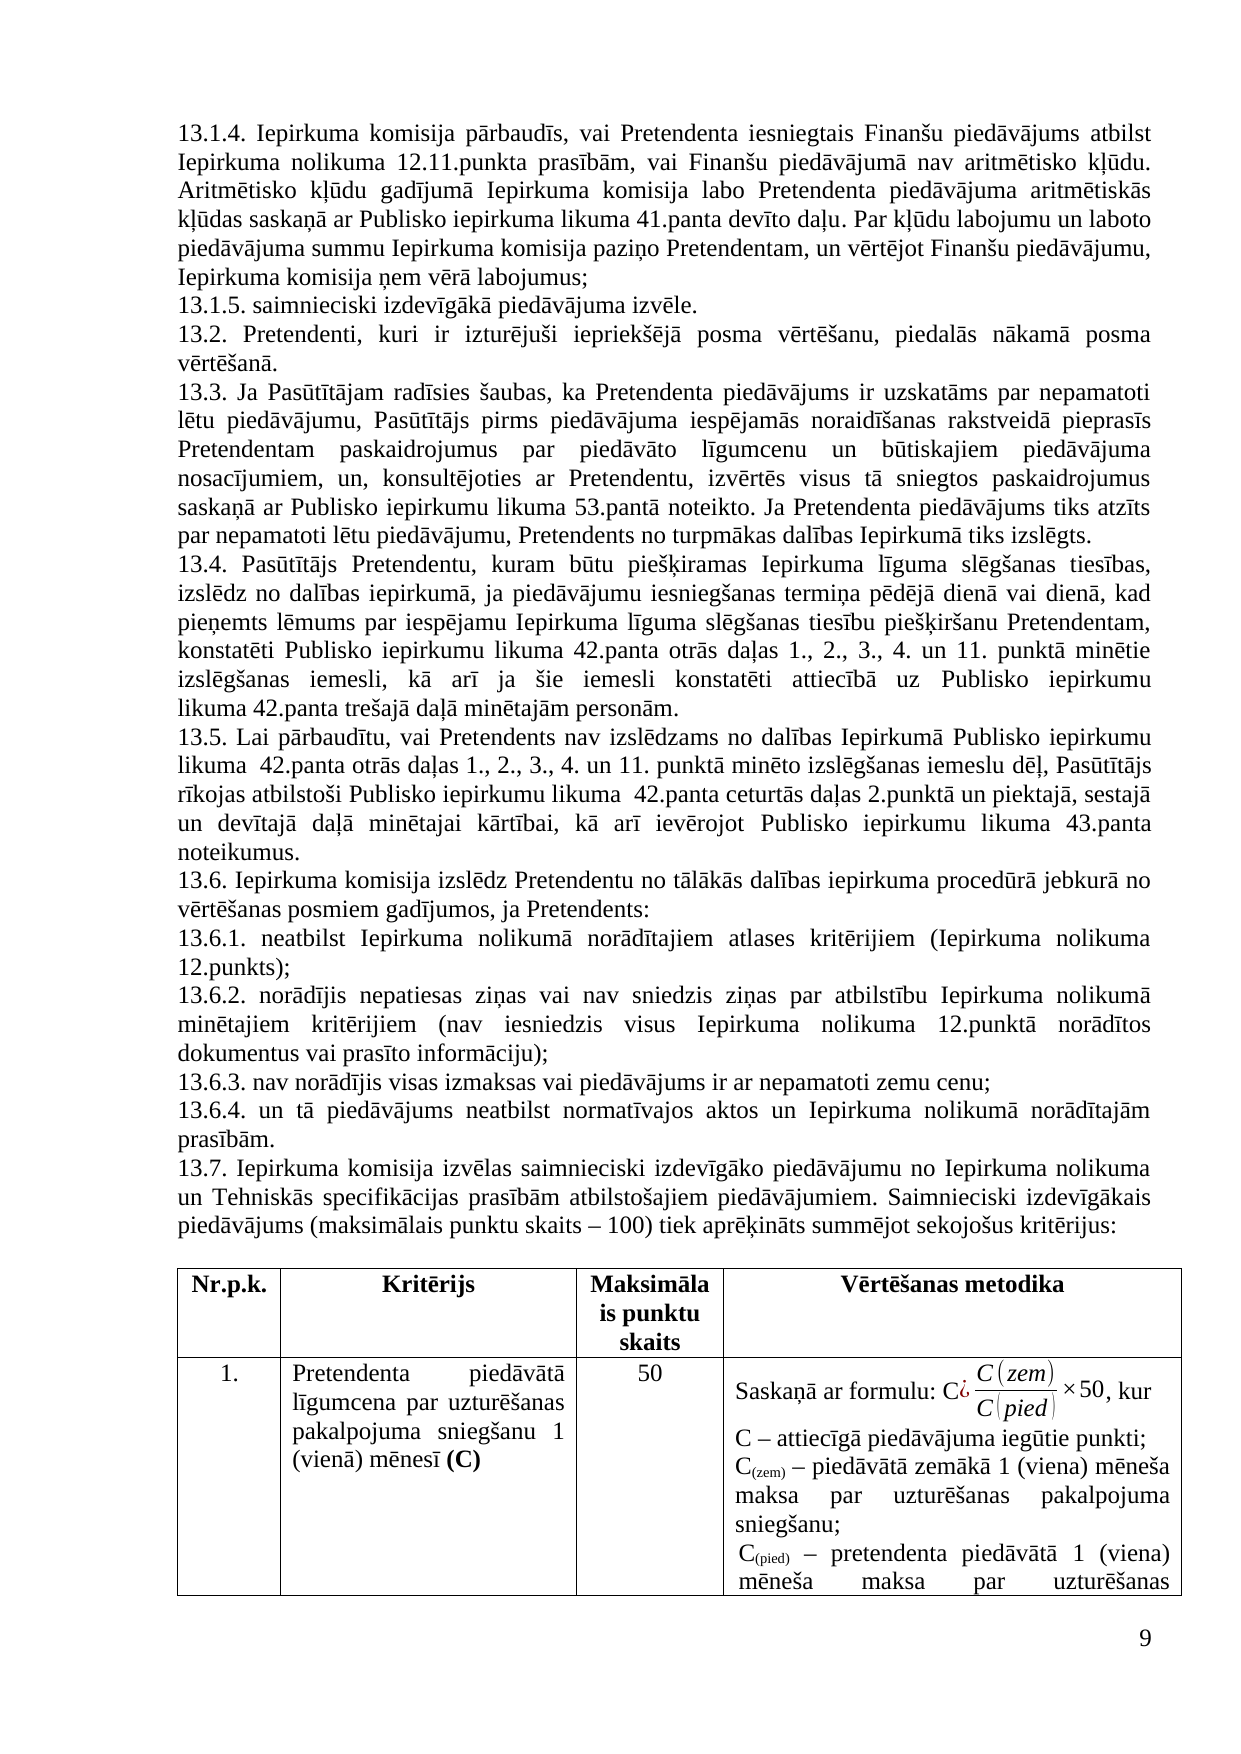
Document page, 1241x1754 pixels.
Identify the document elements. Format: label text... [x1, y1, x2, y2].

text 13.2. Pretendenti, kuri ir izturējuši iepriekšējā posma vērtēšanu, piedalās nākamā posma vērtēšanā. [177, 319, 1152, 377]
text 13.6.4. un tā piedāvājums neatbilst normatīvajos aktos un Iepirkuma nolikumā norādītajām prasībām. [177, 1096, 1152, 1153]
table_header Vērtēšanas metodika [724, 1269, 1181, 1357]
text 13.6. Iepirkuma komisija izslēdz Pretendentu no tālākās dalības iepirkuma procedūrā jebkurā no vērtēšanas posmiem gadījumos, ja Pretendents: [177, 866, 1152, 923]
table_cell 50 [577, 1358, 723, 1595]
text 13.6.1. neatbilst Iepirkuma nolikumā norādītajiem atlases kritērijiem (Iepirkuma nolikuma 12.punkts); [177, 923, 1152, 981]
table_header Kritērijs [281, 1269, 576, 1357]
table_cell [724, 1358, 1181, 1595]
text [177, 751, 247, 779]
text 13.7. Iepirkuma komisija izvēlas saimnieciski izdevīgāko piedāvājumu no Iepirkuma nolikuma un Tehniskās specifikācijas prasībām atbilstošajiem piedāvājumiem. Saimnieciski izdevīgākais piedāvājums (maksimālais punktu skaits – 100) tiek aprēķināts summējot sekojošus kritērijus: [177, 1153, 1152, 1239]
table_cell 1. [178, 1358, 280, 1595]
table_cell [281, 1358, 576, 1595]
text 13.1.4. Iepirkuma komisija pārbaudīs, vai Pretendenta iesniegtais Finanšu piedāvājums atbilst Iepirkuma nolikuma 12.11.punkta prasībām, vai Finanšu piedāvājumā nav aritmētisko kļūdu. Aritmētisko kļūdu gadījumā Iepirkuma komisija labo Pretendenta piedāvājuma aritmētiskās kļūdas saskaņā ar Publisko iepirkuma likuma 41.panta devīto daļu. Par kļūdu labojumu un laboto piedāvājuma summu Iepirkuma komisija paziņo Pretendentam, un vērtējot Finanšu piedāvājumu, Iepirkuma komisija ņem vērā labojumus; [177, 118, 1152, 291]
table_header Nr.p.k. [178, 1269, 280, 1357]
text 13.1.5. saimnieciski izdevīgākā piedāvājuma izvēle. [177, 291, 1152, 319]
text 13.6.3. nav norādījis visas izmaksas vai piedāvājums ir ar nepamatoti zemu cenu; [177, 1067, 1152, 1096]
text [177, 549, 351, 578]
text 13.4. Pasūtītājs Pretendentu, kuram būtu piešķiramas Iepirkuma līguma slēgšanas tiesības, izslēdz no dalības iepirkumā, ja piedāvājumu iesniegšanas termiņa pēdējā dienā vai dienā, kad pieņemts lēmums par iespējamu Iepirkuma līguma slēgšanas tiesību piešķiršanu Pretendentam, konstatēti Publisko iepirkumu likuma 42.panta otrās daļas 1., 2., 3., 4. un 11. punktā minētie izslēgšanas iemesli, kā arī ja šie iemesli konstatēti attiecībā uz Publisko iepirkumu likuma 42.panta trešajā daļā minētajām personām. [177, 578, 1152, 722]
text 13.5. Lai pārbaudītu, vai Pretendents nav izslēdzams no dalības Iepirkumā Publisko iepirkumu likuma 42.panta otrās daļas 1., 2., 3., 4. un 11. punktā minēto izslēgšanas iemeslu dēļ, Pasūtītājs rīkojas atbilstoši Publisko iepirkumu likuma 42.panta ceturtās daļas 2.punktā un piektajā, sestajā un devītajā daļā minētajai kārtībai, kā arī ievērojot Publisko iepirkumu likuma 43.panta noteikumus. [300, 808, 1152, 866]
text 13.3. Ja Pasūtītājam radīsies šaubas, ka Pretendenta piedāvājums ir uzskatāms par nepamatoti lētu piedāvājumu, Pasūtītājs pirms piedāvājuma iespējamās noraidīšanas rakstveidā pieprasīs Pretendentam paskaidrojumus par piedāvāto līgumcenu un būtiskajiem piedāvājuma nosacījumiem, un, konsultējoties ar Pretendentu, izvērtēs visus tā sniegtos paskaidrojumus saskaņā ar Publisko iepirkumu likuma 53.pantā noteikto. Ja Pretendenta piedāvājums tiks atzīts par nepamatoti lētu piedāvājumu, Pretendents no turpmākas dalības Iepirkumā tiks izslēgts. [177, 377, 1152, 549]
text 13.5. Lai pārbaudītu, vai Pretendents nav izslēdzams no dalības Iepirkumā Publisko iepirkumu likuma 42.panta otrās daļas 1., 2., 3., 4. un 11. punktā minēto izslēgšanas iemeslu dēļ, Pasūtītājs rīkojas atbilstoši Publisko iepirkumu likuma 42.panta ceturtās daļas 2.punktā un piektajā, sestajā un devītajā daļā minētajai kārtībai, kā arī ievērojot Publisko iepirkumu likuma 43.panta noteikumus. [253, 722, 1152, 808]
table_header Maksimālais punktu skaits [577, 1269, 723, 1357]
text 13.6.2. norādījis nepatiesas ziņas vai nav sniedzis ziņas par atbilstību Iepirkuma nolikumā minētajiem kritērijiem (nav iesniedzis visus Iepirkuma nolikuma 12.punktā norādītos dokumentus vai prasīto informāciju); [177, 981, 1152, 1067]
